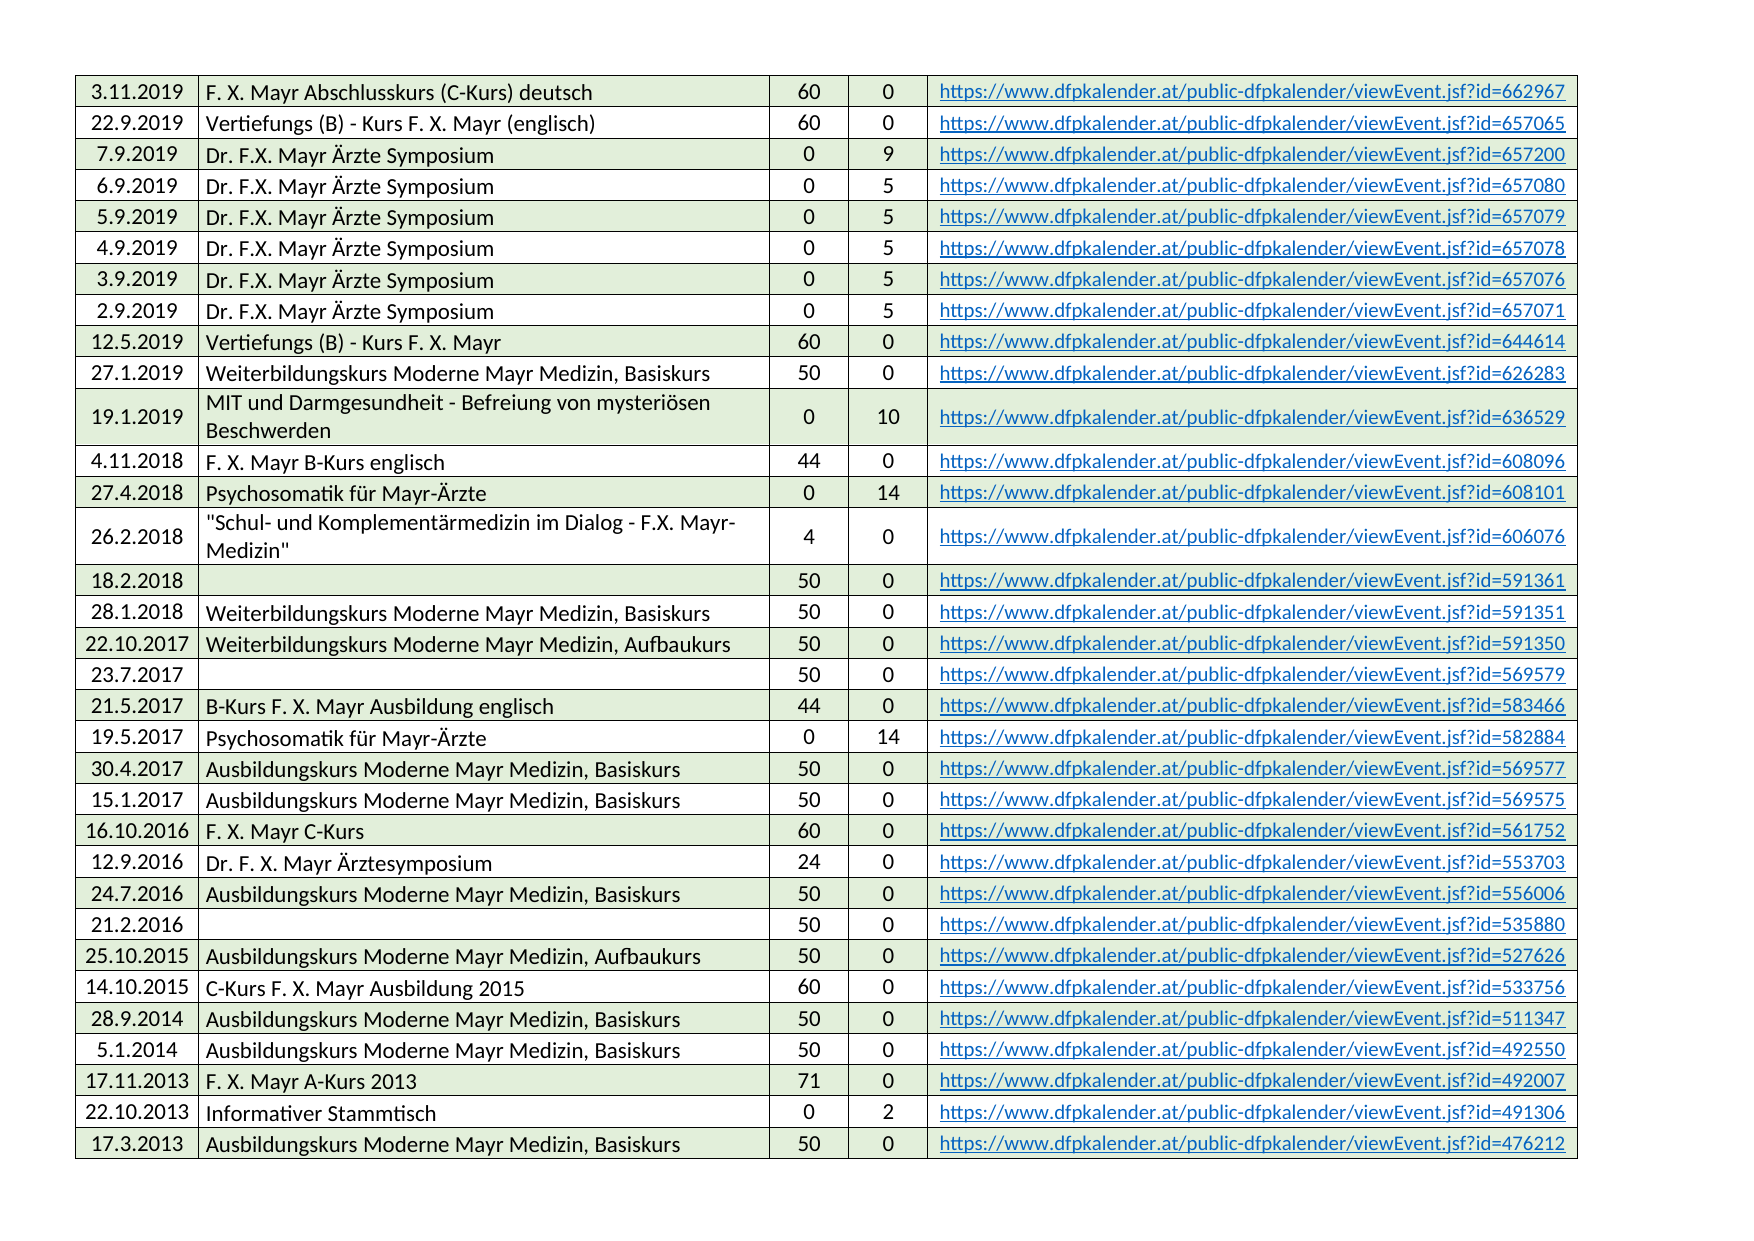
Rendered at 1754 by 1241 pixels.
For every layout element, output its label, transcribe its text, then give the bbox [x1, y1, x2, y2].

table_cell Ausbildungskurs Moderne Mayr Medizin, Aufbaukurs [199, 940, 769, 970]
table_cell 50 [770, 753, 848, 783]
table_cell https://www.dfpkalender.at/public-dfpkalender/viewEvent.jsf?id=636529 [928, 389, 1577, 444]
table_cell "Schul- und Komplementärmedizin im Dialog - F.X. Mayr-Medizin" [199, 508, 769, 564]
table_cell Dr. F.X. Mayr Ärzte Symposium [199, 232, 769, 262]
table_cell 4.9.2019 [76, 232, 198, 262]
table_cell 0 [849, 940, 927, 970]
table_cell [199, 659, 769, 689]
table_cell 28.9.2014 [76, 1003, 198, 1033]
table_cell 0 [849, 690, 927, 720]
table_cell https://www.dfpkalender.at/public-dfpkalender/viewEvent.jsf?id=583466 [928, 690, 1577, 720]
table_cell https://www.dfpkalender.at/public-dfpkalender/viewEvent.jsf?id=569575 [928, 784, 1577, 814]
table_cell 50 [770, 1034, 848, 1064]
table_cell 0 [849, 753, 927, 783]
table_cell https://www.dfpkalender.at/public-dfpkalender/viewEvent.jsf?id=582884 [928, 721, 1577, 752]
table_cell 14 [849, 477, 927, 507]
table_cell 0 [849, 446, 927, 476]
table_cell 27.4.2018 [76, 477, 198, 507]
table_cell 50 [770, 596, 848, 627]
table_cell Informativer Stammtisch [199, 1096, 769, 1127]
table_cell 0 [849, 784, 927, 814]
table_cell https://www.dfpkalender.at/public-dfpkalender/viewEvent.jsf?id=569577 [928, 753, 1577, 783]
table_cell 0 [770, 139, 848, 169]
table_cell https://www.dfpkalender.at/public-dfpkalender/viewEvent.jsf?id=591351 [928, 596, 1577, 627]
table_cell 0 [849, 628, 927, 658]
table_cell 0 [849, 1034, 927, 1064]
table_cell https://www.dfpkalender.at/public-dfpkalender/viewEvent.jsf?id=535880 [928, 909, 1577, 939]
table_cell https://www.dfpkalender.at/public-dfpkalender/viewEvent.jsf?id=491306 [928, 1096, 1577, 1127]
table_cell Ausbildungskurs Moderne Mayr Medizin, Basiskurs [199, 753, 769, 783]
table_cell 50 [770, 784, 848, 814]
table_cell B-Kurs F. X. Mayr Ausbildung englisch [199, 690, 769, 720]
table_cell 0 [770, 389, 848, 444]
table_cell 0 [770, 232, 848, 262]
table_cell 50 [770, 909, 848, 939]
table_cell 0 [849, 107, 927, 137]
table_cell 0 [849, 909, 927, 939]
table_cell Ausbildungskurs Moderne Mayr Medizin, Basiskurs [199, 1034, 769, 1064]
table_cell 5 [849, 264, 927, 294]
table_cell 50 [770, 878, 848, 908]
table_cell 19.5.2017 [76, 721, 198, 752]
table_cell 0 [770, 477, 848, 507]
table_cell https://www.dfpkalender.at/public-dfpkalender/viewEvent.jsf?id=657078 [928, 232, 1577, 262]
table_cell 50 [770, 1128, 848, 1158]
table_cell 22.10.2017 [76, 628, 198, 658]
table_cell https://www.dfpkalender.at/public-dfpkalender/viewEvent.jsf?id=657079 [928, 201, 1577, 231]
table_cell https://www.dfpkalender.at/public-dfpkalender/viewEvent.jsf?id=511347 [928, 1003, 1577, 1033]
table_cell 0 [849, 1128, 927, 1158]
table_cell 5 [849, 170, 927, 200]
table_cell 50 [770, 565, 848, 595]
table_cell 12.9.2016 [76, 846, 198, 877]
table_cell 14.10.2015 [76, 971, 198, 1002]
table_cell 60 [770, 815, 848, 845]
table_cell 0 [770, 264, 848, 294]
table_cell 23.7.2017 [76, 659, 198, 689]
table_cell Dr. F.X. Mayr Ärzte Symposium [199, 170, 769, 200]
table_cell https://www.dfpkalender.at/public-dfpkalender/viewEvent.jsf?id=662967 [928, 76, 1577, 106]
table_cell 50 [770, 628, 848, 658]
table_cell https://www.dfpkalender.at/public-dfpkalender/viewEvent.jsf?id=561752 [928, 815, 1577, 845]
table_cell Ausbildungskurs Moderne Mayr Medizin, Basiskurs [199, 784, 769, 814]
table_cell 60 [770, 107, 848, 137]
table_cell 5 [849, 295, 927, 325]
table_cell https://www.dfpkalender.at/public-dfpkalender/viewEvent.jsf?id=556006 [928, 878, 1577, 908]
table_cell 0 [849, 846, 927, 877]
table_cell Weiterbildungskurs Moderne Mayr Medizin, Basiskurs [199, 357, 769, 387]
table_cell https://www.dfpkalender.at/public-dfpkalender/viewEvent.jsf?id=492007 [928, 1065, 1577, 1095]
table_cell https://www.dfpkalender.at/public-dfpkalender/viewEvent.jsf?id=553703 [928, 846, 1577, 877]
table_cell https://www.dfpkalender.at/public-dfpkalender/viewEvent.jsf?id=533756 [928, 971, 1577, 1002]
table_cell 9 [849, 139, 927, 169]
table_cell 12.5.2019 [76, 326, 198, 356]
table_cell 24.7.2016 [76, 878, 198, 908]
table_cell 0 [770, 201, 848, 231]
table_cell 5 [849, 201, 927, 231]
table_cell 14 [849, 721, 927, 752]
table_cell https://www.dfpkalender.at/public-dfpkalender/viewEvent.jsf?id=657076 [928, 264, 1577, 294]
table_cell 50 [770, 357, 848, 387]
table_cell Dr. F.X. Mayr Ärzte Symposium [199, 264, 769, 294]
table_cell 0 [849, 508, 927, 564]
table_cell https://www.dfpkalender.at/public-dfpkalender/viewEvent.jsf?id=591350 [928, 628, 1577, 658]
table_cell 0 [849, 596, 927, 627]
table_cell 15.1.2017 [76, 784, 198, 814]
table_cell https://www.dfpkalender.at/public-dfpkalender/viewEvent.jsf?id=606076 [928, 508, 1577, 564]
table_cell Psychosomatik für Mayr-Ärzte [199, 477, 769, 507]
table_cell https://www.dfpkalender.at/public-dfpkalender/viewEvent.jsf?id=626283 [928, 357, 1577, 387]
table_cell 0 [849, 1065, 927, 1095]
table_cell https://www.dfpkalender.at/public-dfpkalender/viewEvent.jsf?id=608096 [928, 446, 1577, 476]
table_cell 0 [849, 878, 927, 908]
table_cell 0 [849, 815, 927, 845]
table_cell 4 [770, 508, 848, 564]
table_cell 6.9.2019 [76, 170, 198, 200]
table_cell 25.10.2015 [76, 940, 198, 970]
table_cell https://www.dfpkalender.at/public-dfpkalender/viewEvent.jsf?id=492550 [928, 1034, 1577, 1064]
table_cell 0 [849, 659, 927, 689]
table_cell 19.1.2019 [76, 389, 198, 444]
table_cell 0 [849, 565, 927, 595]
table_cell F. X. Mayr C-Kurs [199, 815, 769, 845]
table_cell 3.11.2019 [76, 76, 198, 106]
table_cell https://www.dfpkalender.at/public-dfpkalender/viewEvent.jsf?id=569579 [928, 659, 1577, 689]
table_cell https://www.dfpkalender.at/public-dfpkalender/viewEvent.jsf?id=644614 [928, 326, 1577, 356]
table_cell Ausbildungskurs Moderne Mayr Medizin, Basiskurs [199, 878, 769, 908]
table_cell https://www.dfpkalender.at/public-dfpkalender/viewEvent.jsf?id=657071 [928, 295, 1577, 325]
table_cell 26.2.2018 [76, 508, 198, 564]
table_cell 0 [849, 1003, 927, 1033]
table_cell Ausbildungskurs Moderne Mayr Medizin, Basiskurs [199, 1128, 769, 1158]
table_cell 5.1.2014 [76, 1034, 198, 1064]
table_cell 0 [770, 295, 848, 325]
table_cell 10 [849, 389, 927, 444]
table_cell 2 [849, 1096, 927, 1127]
table_cell 21.5.2017 [76, 690, 198, 720]
table_cell 0 [770, 1096, 848, 1127]
table_cell 5.9.2019 [76, 201, 198, 231]
table_cell https://www.dfpkalender.at/public-dfpkalender/viewEvent.jsf?id=591361 [928, 565, 1577, 595]
table_cell 7.9.2019 [76, 139, 198, 169]
table_cell Ausbildungskurs Moderne Mayr Medizin, Basiskurs [199, 1003, 769, 1033]
table_cell 21.2.2016 [76, 909, 198, 939]
table_cell 17.11.2013 [76, 1065, 198, 1095]
table_cell [199, 909, 769, 939]
table_cell 2.9.2019 [76, 295, 198, 325]
table_cell 0 [770, 170, 848, 200]
table_cell 0 [849, 971, 927, 1002]
table_cell F. X. Mayr Abschlusskurs (C-Kurs) deutsch [199, 76, 769, 106]
table_cell Dr. F.X. Mayr Ärzte Symposium [199, 201, 769, 231]
table_cell 50 [770, 940, 848, 970]
table_cell 22.10.2013 [76, 1096, 198, 1127]
table_cell [199, 565, 769, 595]
table_cell 71 [770, 1065, 848, 1095]
table_cell Vertiefungs (B) - Kurs F. X. Mayr (englisch) [199, 107, 769, 137]
table_cell 50 [770, 1003, 848, 1033]
table_cell Weiterbildungskurs Moderne Mayr Medizin, Aufbaukurs [199, 628, 769, 658]
table_cell 4.11.2018 [76, 446, 198, 476]
table_cell 44 [770, 446, 848, 476]
table_cell 16.10.2016 [76, 815, 198, 845]
table_cell 18.2.2018 [76, 565, 198, 595]
table_cell Dr. F.X. Mayr Ärzte Symposium [199, 295, 769, 325]
table_cell https://www.dfpkalender.at/public-dfpkalender/viewEvent.jsf?id=657080 [928, 170, 1577, 200]
table_cell 22.9.2019 [76, 107, 198, 137]
table_cell https://www.dfpkalender.at/public-dfpkalender/viewEvent.jsf?id=527626 [928, 940, 1577, 970]
table_cell MIT und Darmgesundheit - Befreiung von mysteriösen Beschwerden [199, 389, 769, 444]
table_cell 27.1.2019 [76, 357, 198, 387]
table_cell 0 [849, 357, 927, 387]
table_cell 60 [770, 971, 848, 1002]
table_cell C-Kurs F. X. Mayr Ausbildung 2015 [199, 971, 769, 1002]
table_cell F. X. Mayr B-Kurs englisch [199, 446, 769, 476]
table_cell https://www.dfpkalender.at/public-dfpkalender/viewEvent.jsf?id=608101 [928, 477, 1577, 507]
table_cell 0 [849, 76, 927, 106]
table_cell 3.9.2019 [76, 264, 198, 294]
table_cell 28.1.2018 [76, 596, 198, 627]
table_cell https://www.dfpkalender.at/public-dfpkalender/viewEvent.jsf?id=657200 [928, 139, 1577, 169]
table_cell 60 [770, 76, 848, 106]
table_cell 60 [770, 326, 848, 356]
table_cell Psychosomatik für Mayr-Ärzte [199, 721, 769, 752]
table_cell Dr. F.X. Mayr Ärzte Symposium [199, 139, 769, 169]
table_cell 30.4.2017 [76, 753, 198, 783]
table_cell 50 [770, 659, 848, 689]
table_cell https://www.dfpkalender.at/public-dfpkalender/viewEvent.jsf?id=657065 [928, 107, 1577, 137]
table_cell Weiterbildungskurs Moderne Mayr Medizin, Basiskurs [199, 596, 769, 627]
table_cell 0 [849, 326, 927, 356]
table_cell 5 [849, 232, 927, 262]
table_cell Dr. F. X. Mayr Ärztesymposium [199, 846, 769, 877]
table_cell 44 [770, 690, 848, 720]
table_cell F. X. Mayr A-Kurs 2013 [199, 1065, 769, 1095]
table_cell 24 [770, 846, 848, 877]
table_cell https://www.dfpkalender.at/public-dfpkalender/viewEvent.jsf?id=476212 [928, 1128, 1577, 1158]
table_cell 17.3.2013 [76, 1128, 198, 1158]
table_cell 0 [770, 721, 848, 752]
table_cell Vertiefungs (B) - Kurs F. X. Mayr [199, 326, 769, 356]
